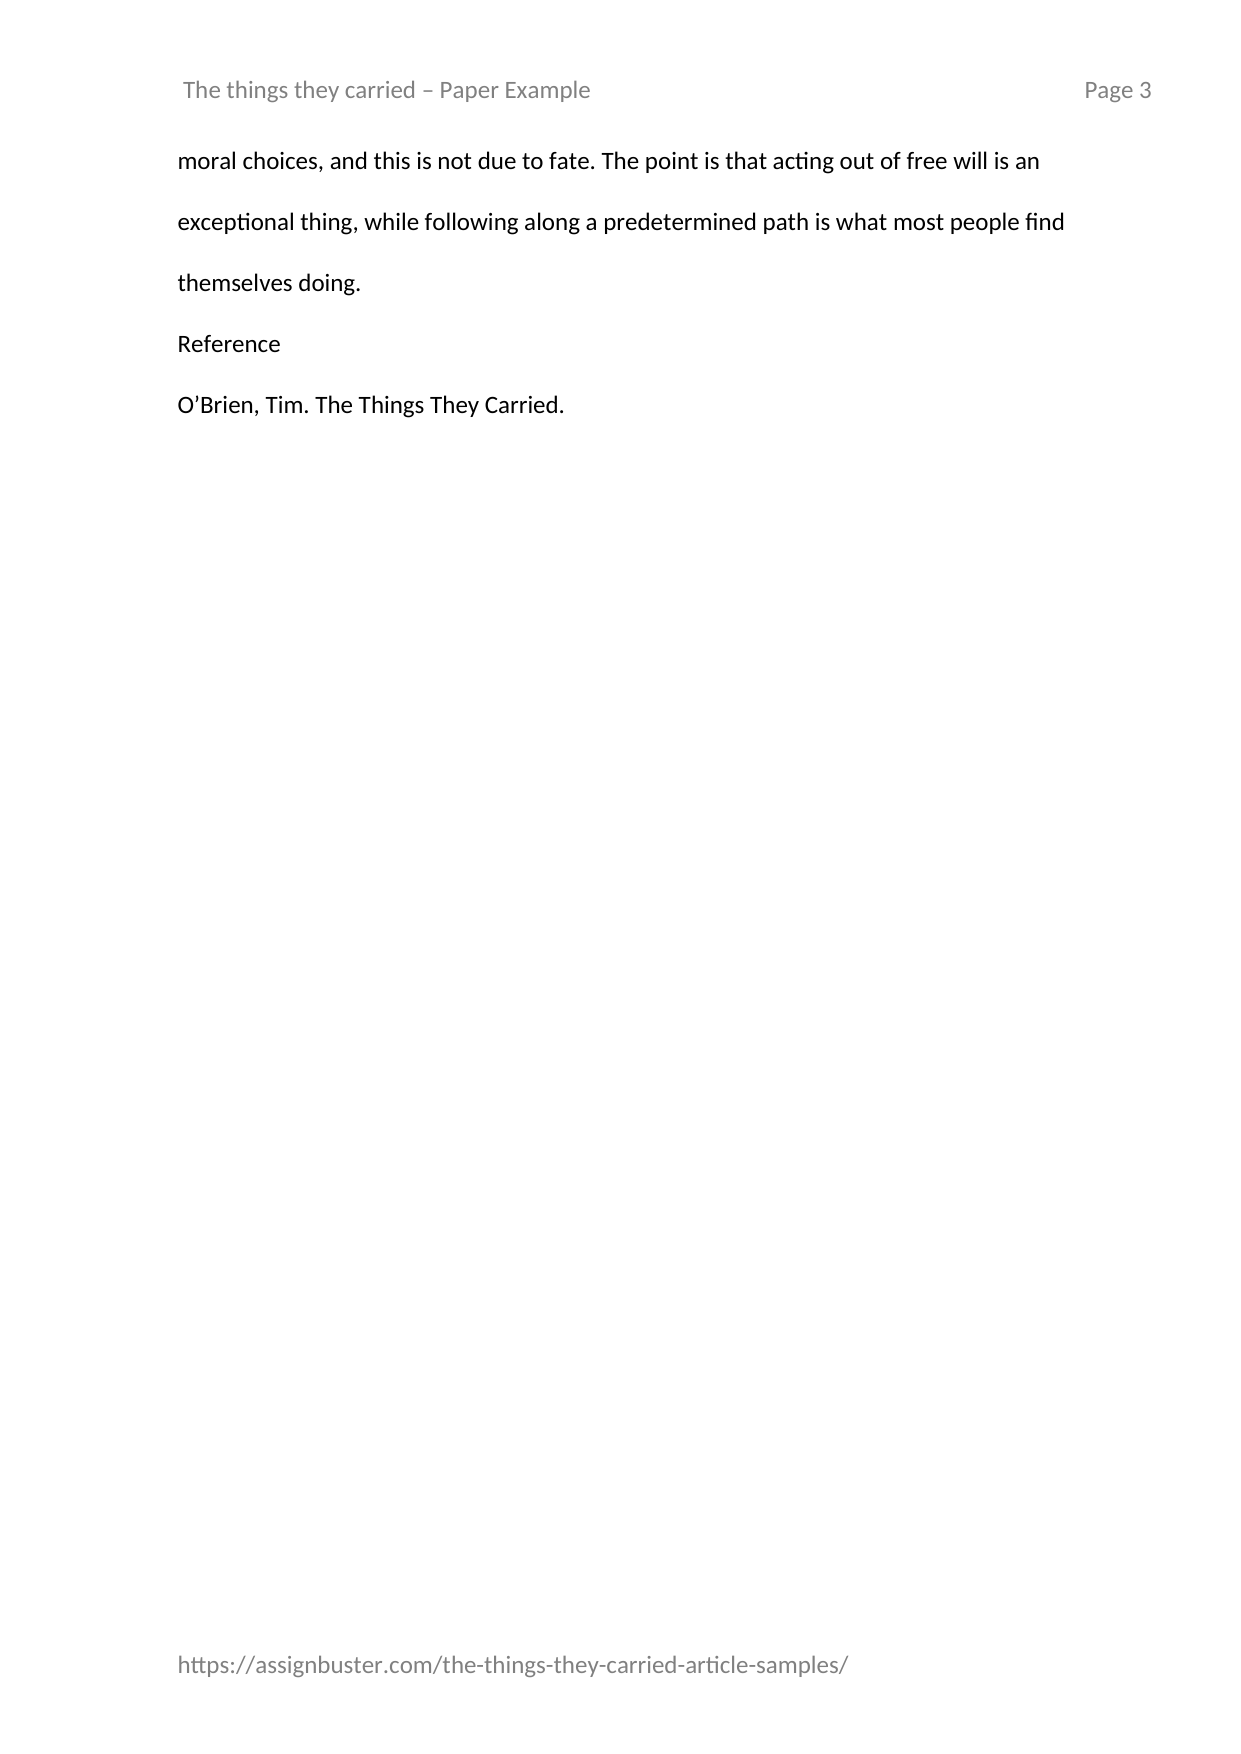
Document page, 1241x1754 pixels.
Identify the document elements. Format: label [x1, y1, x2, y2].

text [177, 145, 1152, 420]
